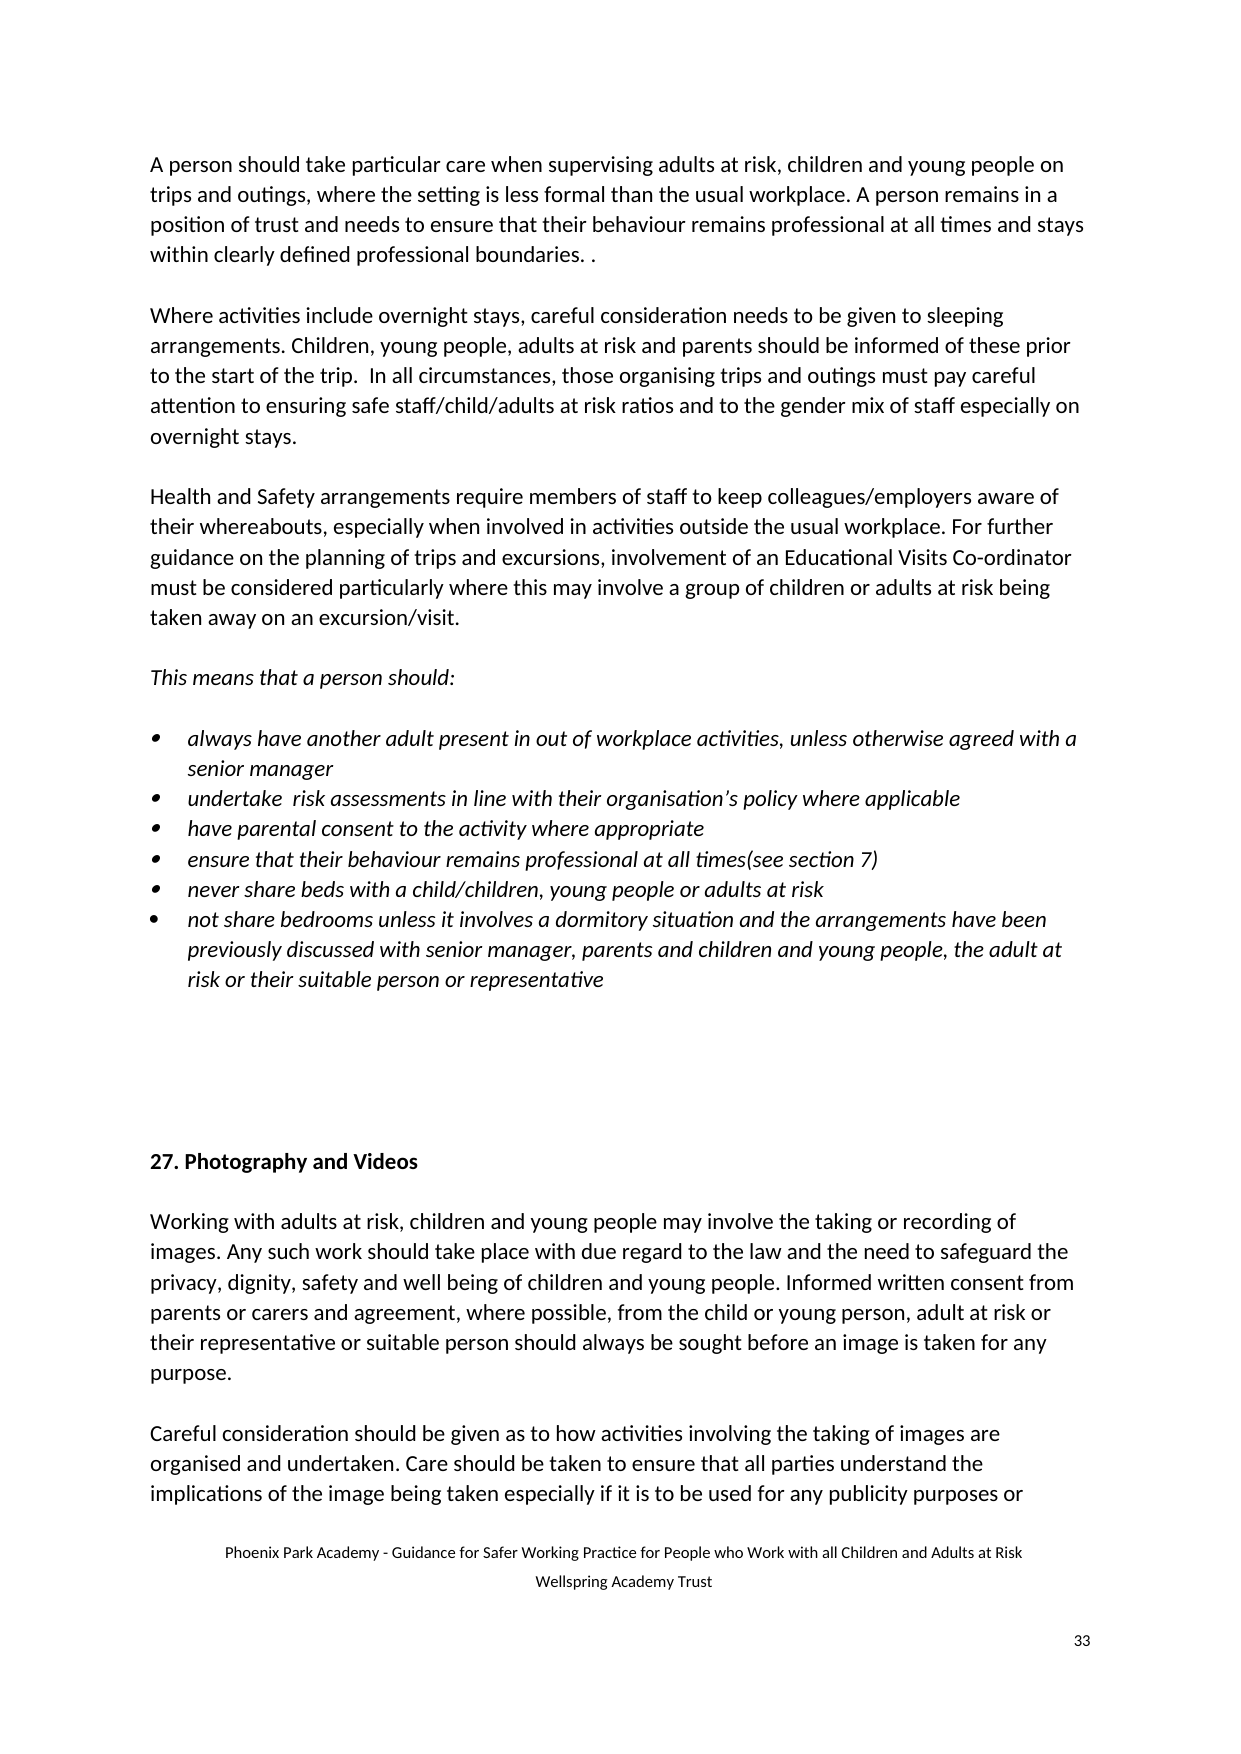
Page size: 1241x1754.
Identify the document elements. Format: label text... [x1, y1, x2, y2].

text A person should take particular care when supervising adults at risk, children and young people on trips and outings, where the setting is less formal than the usual workplace. A person remains in a position of trust and needs to ensure that their behaviour remains professional at all times and stays within clearly defined professional boundaries. . [150, 150, 1090, 269]
list undertake risk assessments in line with their organisation’s policy where applicable [150, 784, 1090, 812]
text Working with adults at risk, children and young people may involve the taking or recording of images. Any such work should take place with due regard to the law and the need to safeguard the privacy, dignity, safety and well being of children and young people. Informed written consent from parents or carers and agreement, where possible, from the child or young person, adult at risk or their representative or suitable person should always be sought before an image is taken for any purpose. [150, 1207, 1090, 1386]
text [150, 1419, 1090, 1507]
list never share beds with a child/children, young people or adults at risk [150, 875, 1090, 903]
text Health and Safety arrangements require members of staff to keep colleagues/employers aware of their whereabouts, especially when involved in activities outside the usual workplace. For further guidance on the planning of trips and excursions, involvement of an Educational Visits Co-ordinator must be considered particularly where this may involve a group of children or adults at risk being taken away on an excursion/visit. [150, 482, 1090, 631]
list always have another adult present in out of workplace activities, unless otherwise agreed with a senior manager [150, 724, 1090, 782]
text This means that a person should: [150, 663, 1090, 692]
text 27. Photography and Videos [150, 1147, 1090, 1175]
list ensure that their behaviour remains professional at all times(see section 7) [150, 845, 1090, 873]
list have parental consent to the activity where appropriate [150, 814, 1090, 843]
list not share bedrooms unless it involves a dormitory situation and the arrangements have been previously discussed with senior manager, parents and children and young people, the adult at risk or their suitable person or representative [150, 905, 1090, 994]
text Where activities include overnight stays, careful consideration needs to be given to sleeping arrangements. Children, young people, adults at risk and parents should be informed of these prior to the start of the trip. In all circumstances, those organising trips and outings must pay careful attention to ensuring safe staff/child/adults at risk ratios and to the gender mix of staff especially on overnight stays. [150, 301, 1090, 450]
